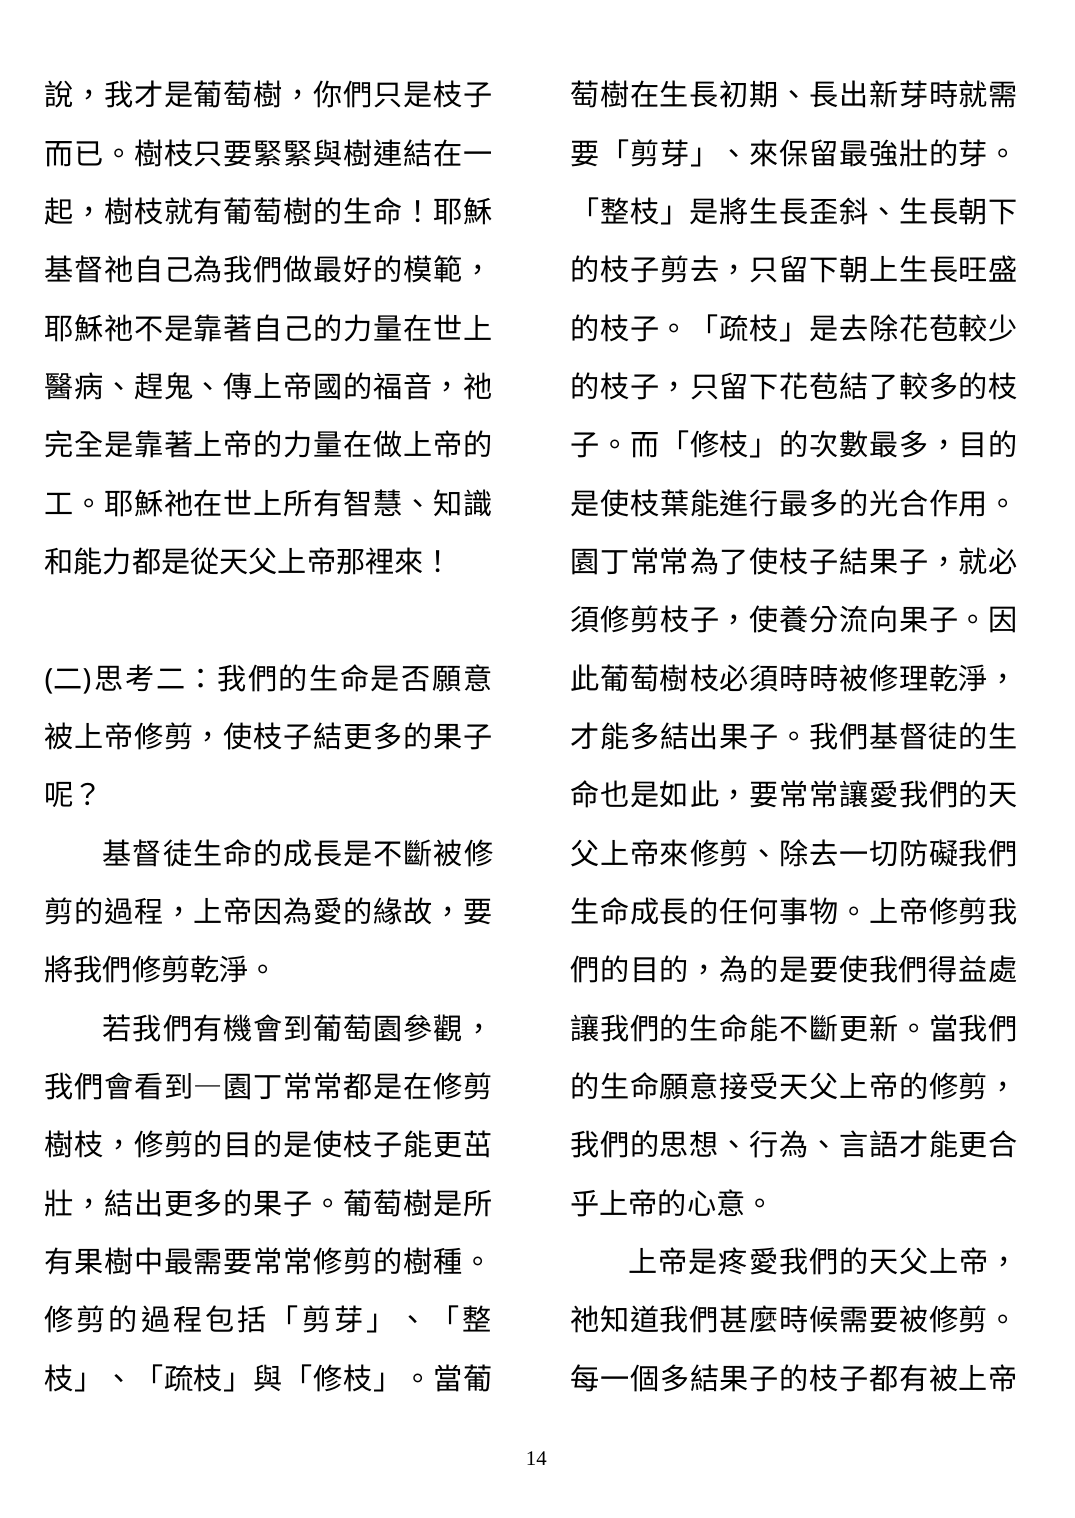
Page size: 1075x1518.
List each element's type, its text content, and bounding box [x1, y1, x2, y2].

text 若我們有機會到葡萄園參觀，我們會看到—園丁常常都是在修剪樹枝，修剪的目的是使枝子能更茁壯，結出更多的果子。葡萄樹是所有果樹中最需要常常修剪的樹種。修剪的過程包括「剪芽」、「整枝」、「疏枝」與「修枝」。當葡萄樹在生長初期、長出新芽時就需要「剪芽」、來保留最強壯的芽。「整枝」是將生長歪斜、生長朝下的枝子剪去，只留下朝上生長旺盛的枝子。「疏枝」是去除花苞較少的枝子，只留下花苞結了較多的枝子。而「修枝」的次數最多，目的是使枝葉能進行最多的光合作用。園丁常常為了使枝子結果子，就必須修剪枝子，使養分流向果子。因此葡萄樹枝必須時時被修理乾淨，才能多結出果子。我們基督徒的生命也是如此，要常常讓愛我們的天父上帝來修剪、除去一切防礙我們生命成長的任何事物。上帝修剪我們的目的，為的是要使我們得益處，讓我們的生命能不斷更新。當我們的生命願意接受天父上帝的修剪，我們的思想、行為、言語才能更合乎上帝的心意。 [44, 992, 493, 1401]
text (二) 思考二：我們的生命是否願意被上帝修剪，使枝子結更多的果子呢？ [44, 642, 493, 817]
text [570, 1226, 1019, 1401]
text 若我們有機會到葡萄園參觀，我們會看到—園丁常常都是在修剪樹枝，修剪的目的是使枝子能更茁壯，結出更多的果子。葡萄樹是所有果樹中最需要常常修剪的樹種。修剪的過程包括「剪芽」、「整枝」、「疏枝」與「修枝」。當葡萄樹在生長初期、長出新芽時就需要「剪芽」、來保留最強壯的芽。「整枝」是將生長歪斜、生長朝下的枝子剪去，只留下朝上生長旺盛的枝子。「疏枝」是去除花苞較少的枝子，只留下花苞結了較多的枝子。而「修枝」的次數最多，目的是使枝葉能進行最多的光合作用。園丁常常為了使枝子結果子，就必須修剪枝子，使養分流向果子。因此葡萄樹枝必須時時被修理乾淨，才能多結出果子。我們基督徒的生命也是如此，要常常讓愛我們的天父上帝來修剪、除去一切防礙我們生命成長的任何事物。上帝修剪我們的目的，為的是要使我們得益處，讓我們的生命能不斷更新。當我們的生命願意接受天父上帝的修剪，我們的思想、行為、言語才能更合乎上帝的心意。 [570, 59, 1019, 1226]
text 基督徒生命的成長是不斷被修剪的過程，上帝因為愛的緣故，要將我們修剪乾淨。 [44, 817, 493, 992]
